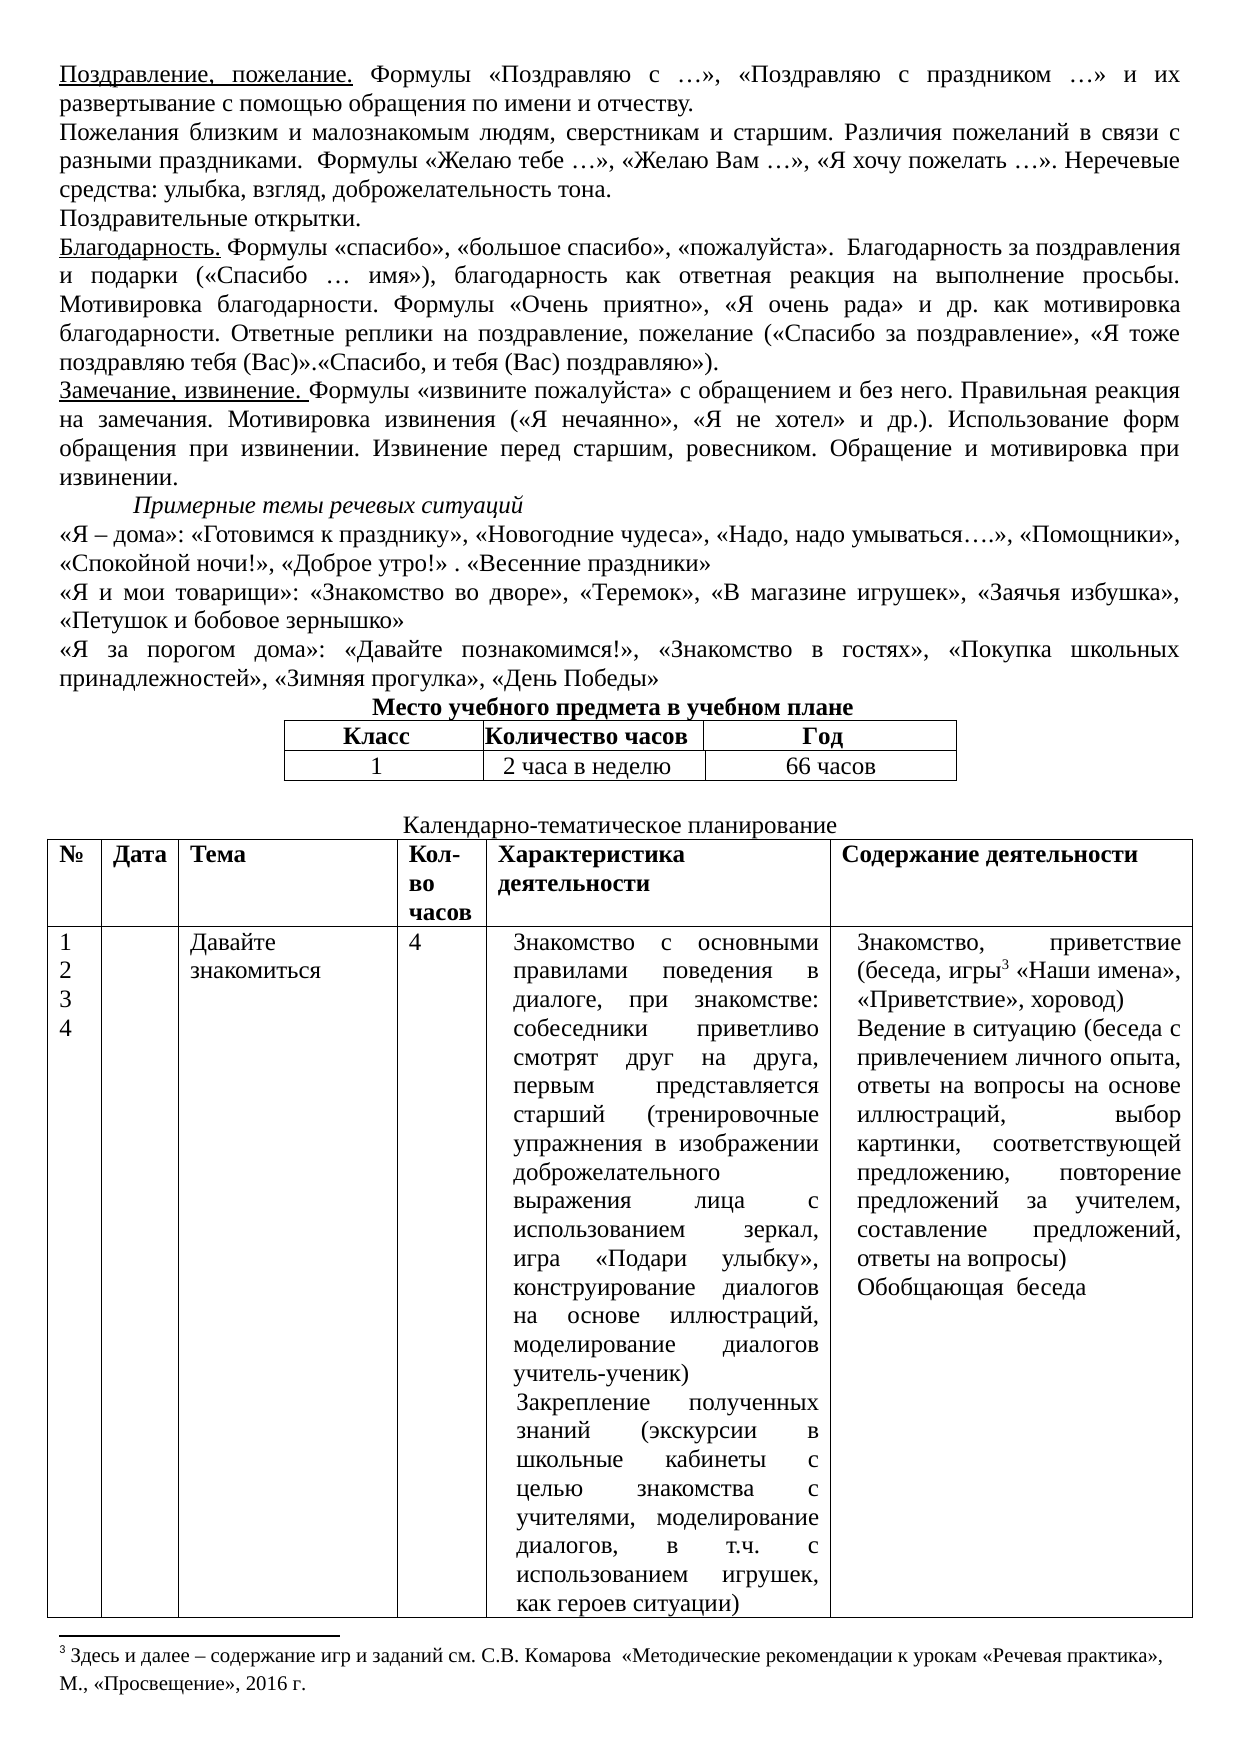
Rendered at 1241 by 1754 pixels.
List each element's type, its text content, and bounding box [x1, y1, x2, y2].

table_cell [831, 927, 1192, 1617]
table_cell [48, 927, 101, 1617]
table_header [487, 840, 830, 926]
text Замечание, извинение. Формулы «извините пожалуйста» с обращением и без него. Правильная реакция на замечания. Мотивировка извинения («Я нечаянно», «Я не хотел» и др.). Использование форм обращения при извинении. Извинение перед старшим, ровесником. Обращение и мотивировка при извинении. [59, 375, 1181, 490]
text «Я за порогом дома»: «Давайте познакомимся!», «Знакомство в гостях», «Покупка школьных принадлежностей», «Зимняя прогулка», «День Победы» [59, 634, 1181, 692]
text Благодарность. Формулы «спасибо», «большое спасибо», «пожалуйста». Благодарность за поздравления и подарки («Спасибо … имя»), благодарность как ответная реакция на выполнение просьбы. Мотивировка благодарности. Формулы «Очень приятно», «Я очень рада» и др. как мотивировка благодарности. Ответные реплики на поздравление, пожелание («Спасибо за поздравление», «Я тоже поздравляю тебя (Вас)».«Спасибо, и тебя (Вас) поздравляю»). [59, 232, 1181, 375]
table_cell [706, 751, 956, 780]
text Поздравление, пожелание. Формулы «Поздравляю с …», «Поздравляю с праздником …» и их развертывание с помощью обращения по имени и отчеству. [59, 59, 1181, 117]
text Примерные темы речевых ситуаций [133, 490, 1181, 519]
text Пожелания близким и малознакомым людям, сверстникам и старшим. Различия пожеланий в связи с разными праздниками. Формулы «Желаю тебе …», «Желаю Вам …», «Я хочу пожелать …». Неречевые средства: улыбка, взгляд, доброжелательность тона. [59, 117, 1181, 203]
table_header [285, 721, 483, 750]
text Место учебного предмета в учебном плане [44, 692, 1181, 720]
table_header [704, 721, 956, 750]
text «Я и мои товарищи»: «Знакомство во дворе», «Теремок», «В магазине игрушек», «Заячья избушка», «Петушок и бобовое зернышко» [59, 577, 1181, 634]
text Календарно-тематическое планирование [59, 810, 1181, 838]
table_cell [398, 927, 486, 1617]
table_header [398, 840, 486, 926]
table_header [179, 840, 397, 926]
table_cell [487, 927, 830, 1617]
text Поздравительные открытки. [59, 203, 1181, 232]
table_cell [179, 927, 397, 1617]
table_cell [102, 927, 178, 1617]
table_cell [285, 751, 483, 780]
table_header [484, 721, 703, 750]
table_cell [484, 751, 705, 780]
text «Я – дома»: «Готовимся к празднику», «Новогодние чудеса», «Надо, надо умываться….», «Помощники», «Спокойной ночи!», «Доброе утро!» . «Весенние праздники» [59, 519, 1181, 577]
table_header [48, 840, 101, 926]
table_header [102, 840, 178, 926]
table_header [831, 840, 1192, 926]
